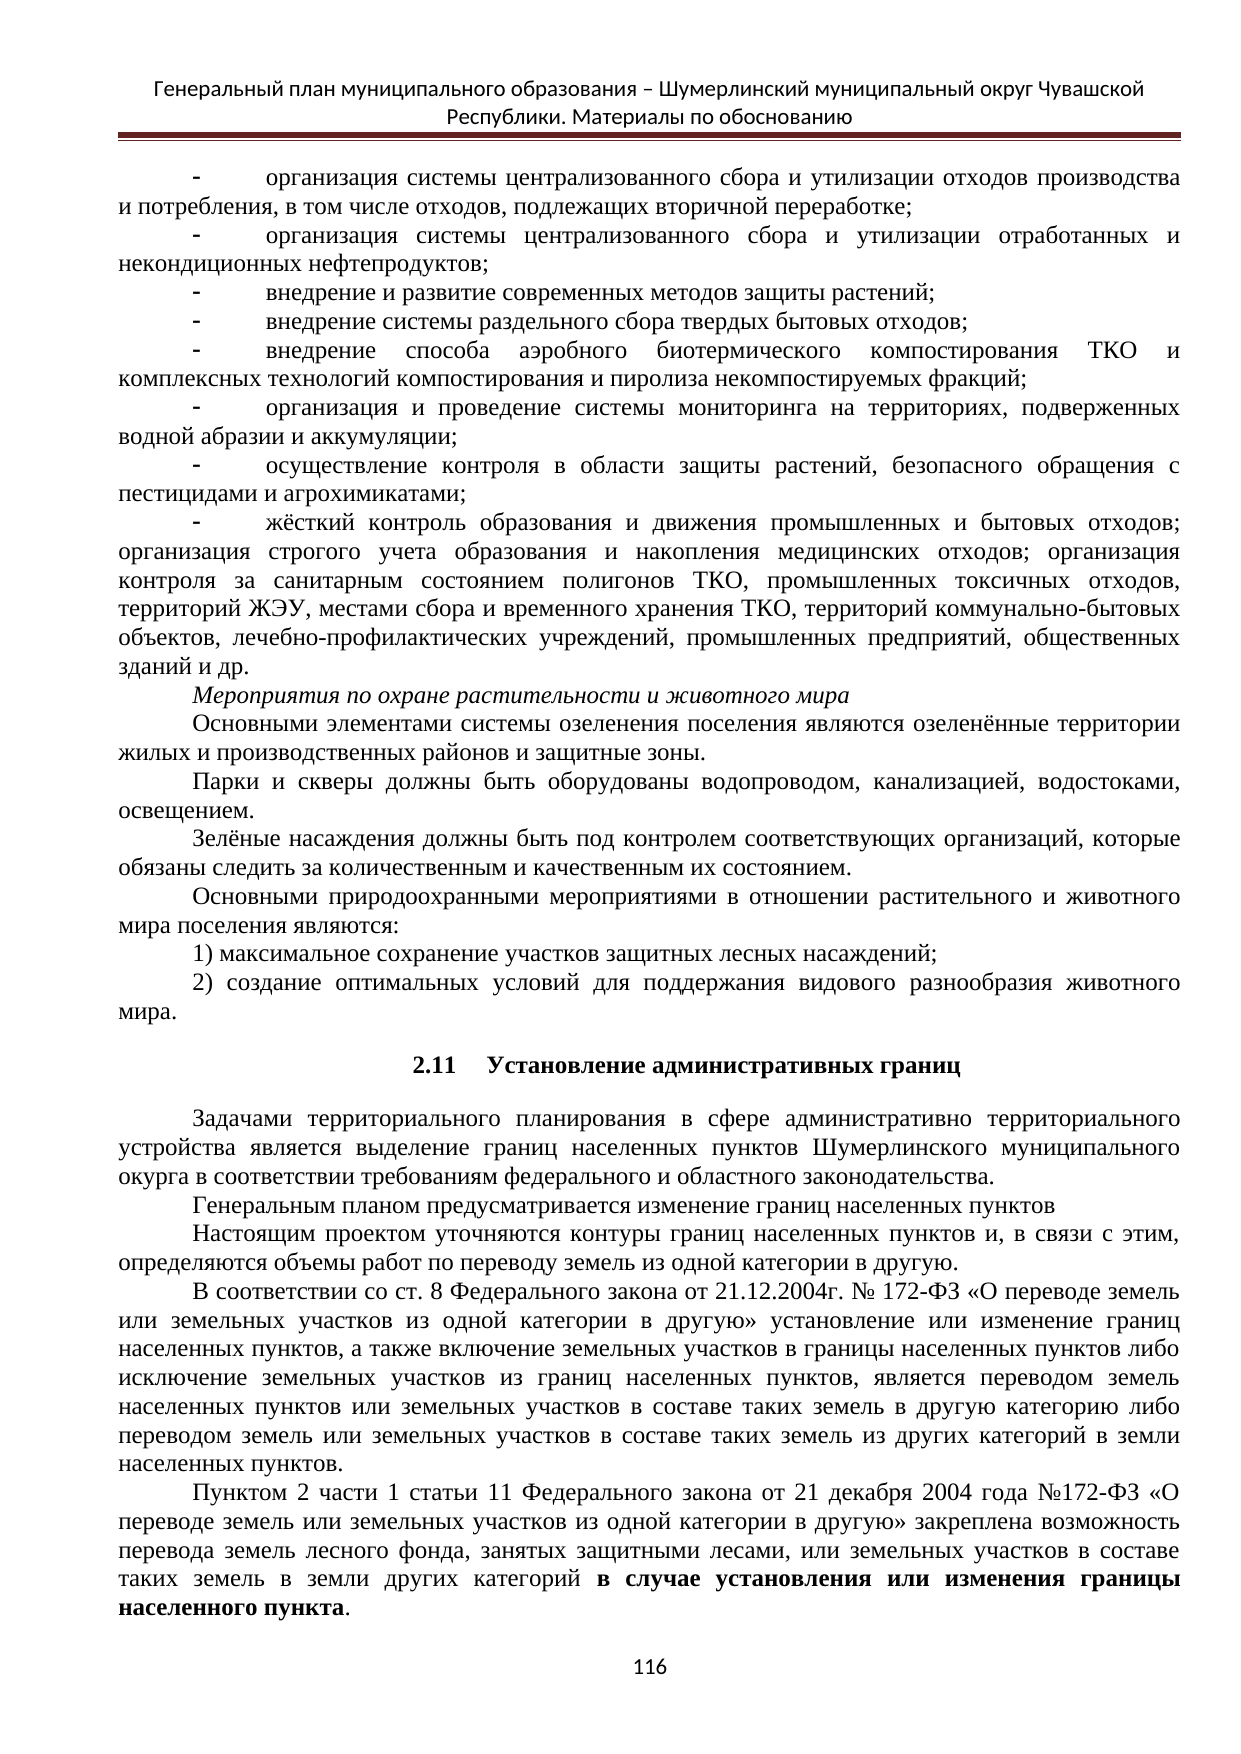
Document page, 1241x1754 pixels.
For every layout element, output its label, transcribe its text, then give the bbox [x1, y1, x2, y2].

text 2) создание оптимальных условий для поддержания видового разнообразия животного мира. [118, 967, 1181, 1025]
text Основными природоохранными мероприятиями в отношении растительного и животного мира поселения являются: [118, 881, 1181, 938]
text Основными элементами системы озеленения поселения являются озеленённые территории жилых и производственных районов и защитные зоны. [118, 708, 1181, 766]
list осуществление контроля в области защиты растений, безопасного обращения с пестицидами и агрохимикатами; [118, 450, 1181, 507]
text Парки и скверы должны быть оборудованы водопроводом, канализацией, водостоками, освещением. [118, 766, 1181, 823]
text Мероприятия по охране растительности и животного мира [118, 680, 1181, 708]
list внедрение системы раздельного сбора твердых бытовых отходов; [118, 306, 1181, 335]
text Зелёные насаждения должны быть под контролем соответствующих организаций, которые обязаны следить за количественным и качественным их состоянием. [118, 823, 1181, 881]
list Установление административных границ [118, 1050, 1181, 1078]
list внедрение способа аэробного биотермического компостирования ТКО и комплексных технологий компостирования и пиролиза некомпостируемых фракций; [118, 335, 1181, 392]
list организация и проведение системы мониторинга на территориях, подверженных водной абразии и аккумуляции; [118, 392, 1181, 450]
text Пунктом 2 части 1 статьи 11 Федерального закона от №172-ФЗ «О переводе земель или земельных участков из одной категории в другую» закреплена возможность перевода земель лесного фонда, занятых защитными лесами, или земельных участков в составе таких земель в земли других категорий в случае установления или изменения границы населенного пункта. [118, 1477, 1181, 1621]
list жёсткий контроль образования и движения промышленных и бытовых отходов; организация строгого учета образования и накопления медицинских отходов; организация контроля за санитарным состоянием полигонов ТКО, промышленных токсичных отходов, территорий ЖЭУ, местами сбора и временного хранения ТКО, территорий коммунально-бытовых объектов, лечебно-профилактических учреждений, промышленных предприятий, общественных зданий и др. [118, 507, 1181, 680]
text Настоящим проектом уточняются контуры границ населенных пунктов и, в связи с этим, определяются объемы работ по переводу земель из одной категории в другую. [118, 1218, 1181, 1276]
list внедрение и развитие современных методов защиты растений; [118, 277, 1181, 306]
list организация системы централизованного сбора и утилизации отработанных и некондиционных нефтепродуктов; [118, 220, 1181, 277]
text Задачами территориального планирования в сфере административно территориального устройства является выделение границ населенных пунктов Шумерлинского муниципального окурга в соответствии требованиям федерального и областного законодательства. [118, 1103, 1181, 1190]
text 1) максимальное сохранение участков защитных лесных насаждений; [118, 938, 1181, 967]
text Генеральным планом предусматривается изменение границ населенных пунктов [118, 1190, 1181, 1218]
list организация системы централизованного сбора и утилизации отходов производства и потребления, в том числе отходов, подлежащих вторичной переработке; [118, 162, 1181, 220]
text В соответствии со ст. 8 Федерального закона от 21.12.2004г. № 172-ФЗ «О переводе земель или земельных участков из одной категории в другую» установление или изменение границ населенных пунктов, а также включение земельных участков в границы населенных пунктов либо исключение земельных участков из границ населенных пунктов, является переводом земель населенных пунктов или земельных участков в составе таких земель в другую категорию либо переводом земель или земельных участков в составе таких земель из других категорий в земли населенных пунктов. [118, 1276, 1181, 1477]
